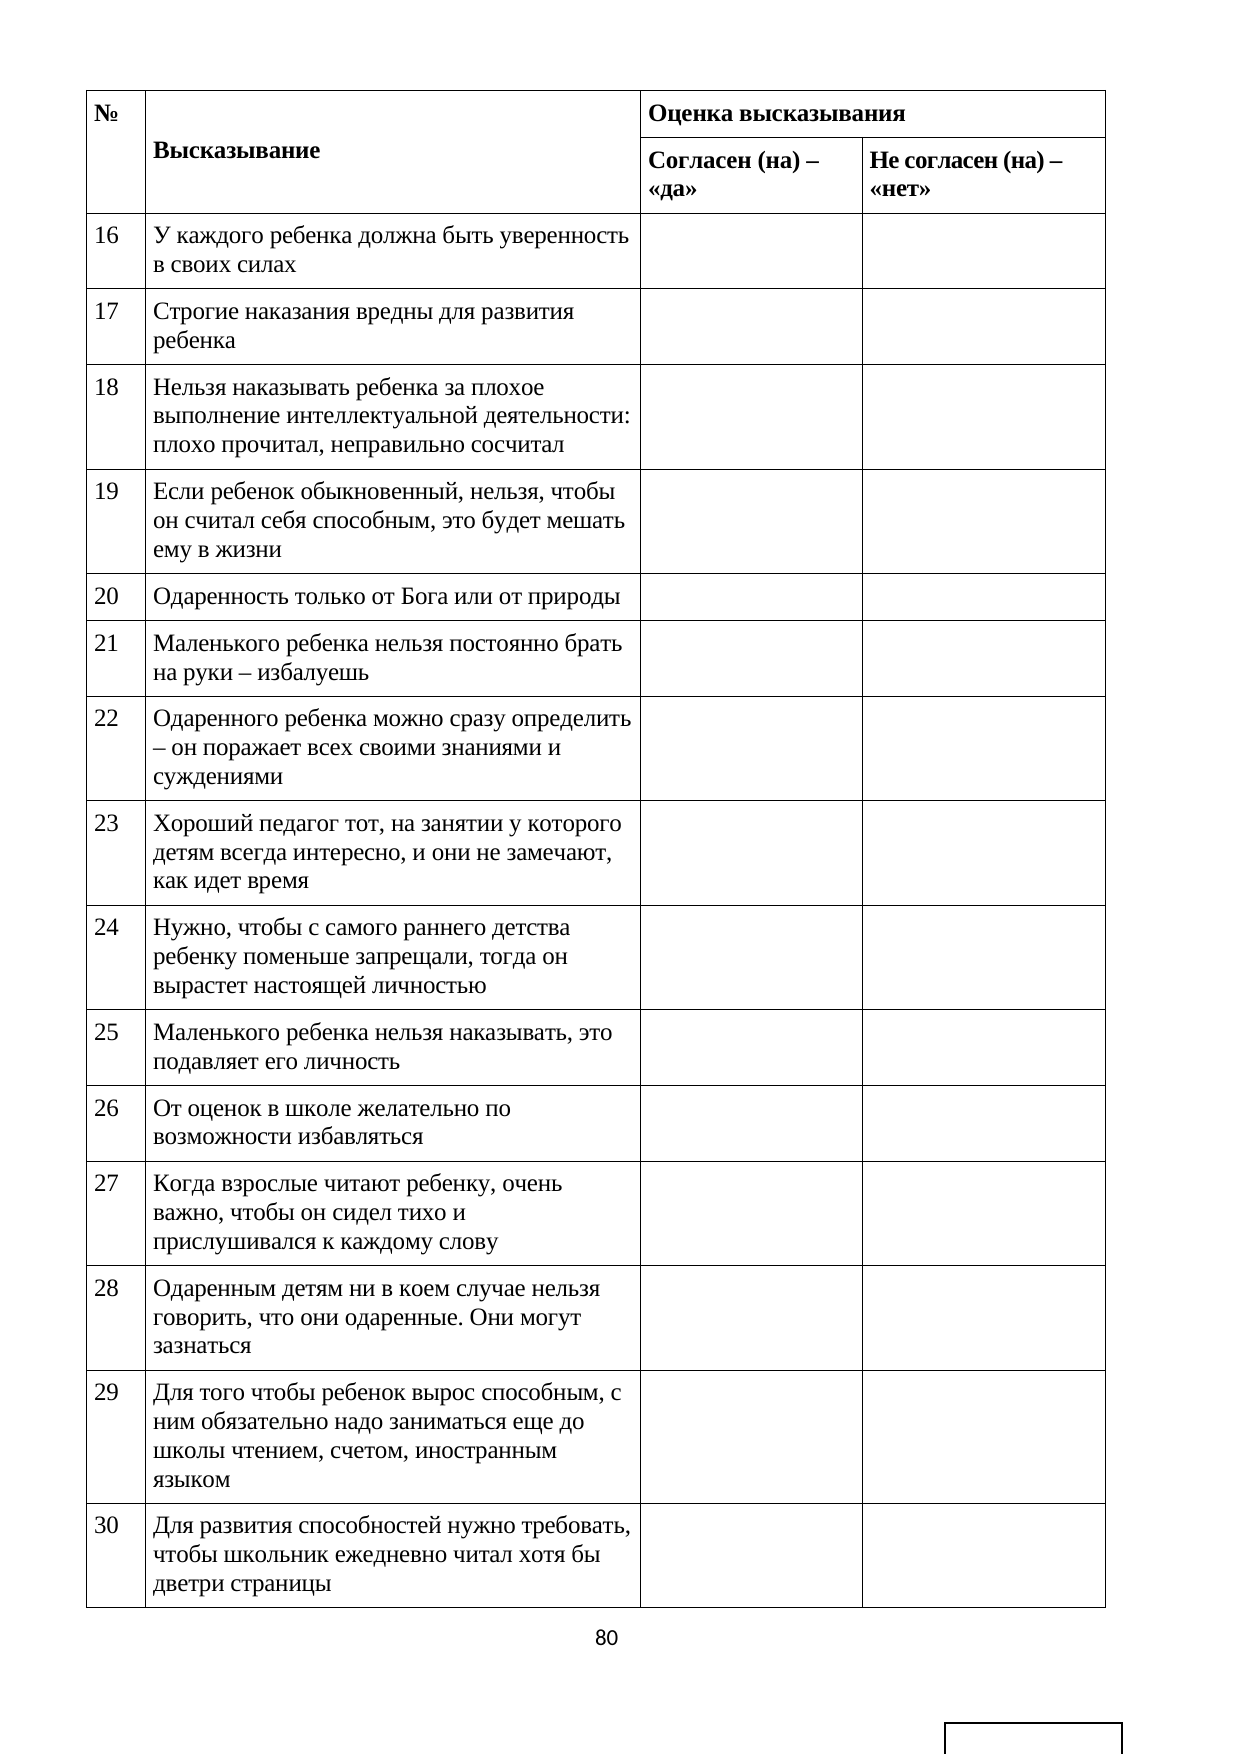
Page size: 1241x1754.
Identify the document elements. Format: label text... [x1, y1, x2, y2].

table_cell 29 [87, 1371, 145, 1503]
table_header Высказывание [146, 91, 640, 212]
table_cell 26 [87, 1086, 145, 1161]
table_cell [641, 574, 862, 620]
table_cell [863, 1086, 1105, 1161]
table_cell [641, 289, 862, 364]
table_cell 19 [87, 470, 145, 573]
table_header № [87, 91, 145, 212]
table_cell [641, 697, 862, 800]
table_cell Нужно, чтобы с самого раннего детства ребенку поменьше запрещали, тогда он вырастет настоящей личностью [146, 906, 640, 1009]
table_cell 22 [87, 697, 145, 800]
table_cell [863, 365, 1105, 468]
table_cell 20 [87, 574, 145, 620]
table_cell [863, 574, 1105, 620]
table_cell [641, 621, 862, 696]
table_cell 18 [87, 365, 145, 468]
table_cell [863, 1504, 1105, 1607]
table_cell [641, 1266, 862, 1369]
table_cell Когда взрослые читают ребенку, очень важно, чтобы он сидел тихо и прислушивался к каждому слову [146, 1162, 640, 1265]
table_cell 28 [87, 1266, 145, 1369]
table_cell [641, 801, 862, 904]
table_cell [641, 1086, 862, 1161]
table_cell Согласен (на) – «да» [641, 138, 862, 212]
table_cell 17 [87, 289, 145, 364]
table_cell Маленького ребенка нельзя наказывать, это подавляет его личность [146, 1010, 640, 1085]
table_cell Хороший педагог тот, на занятии у которого детям всегда интересно, и они не замечают, как идет время [146, 801, 640, 904]
table_cell 23 [87, 801, 145, 904]
table_cell От оценок в школе желательно по возможности избавляться [146, 1086, 640, 1161]
table_cell Если ребенок обыкновенный, нельзя, чтобы он считал себя способным, это будет мешать ему в жизни [146, 470, 640, 573]
table_cell [641, 470, 862, 573]
table_cell [641, 906, 862, 1009]
table_cell [863, 1010, 1105, 1085]
table_cell 27 [87, 1162, 145, 1265]
table_cell [863, 621, 1105, 696]
table_cell Одаренного ребенка можно сразу определить – он поражает всех своими знаниями и суждениями [146, 697, 640, 800]
table_cell [863, 470, 1105, 573]
table_cell 25 [87, 1010, 145, 1085]
table_cell Нельзя наказывать ребенка за плохое выполнение интеллектуальной деятельности: плохо прочитал, неправильно сосчитал [146, 365, 640, 468]
table_cell Строгие наказания вредны для развития ребенка [146, 289, 640, 364]
table_cell [641, 1371, 862, 1503]
table_cell [863, 214, 1105, 288]
table_cell [863, 1266, 1105, 1369]
table_cell Не согласен (на) – «нет» [863, 138, 1105, 212]
table_cell Для того чтобы ребенок вырос способным, с ним обязательно надо заниматься еще до школы чтением, счетом, иностранным языком [146, 1371, 640, 1503]
table_cell [863, 697, 1105, 800]
table_cell У каждого ребенка должна быть уверенность в своих силах [146, 214, 640, 288]
table_cell [641, 1504, 862, 1607]
table_cell [863, 801, 1105, 904]
table_cell [863, 1371, 1105, 1503]
table_cell [863, 289, 1105, 364]
table_cell 24 [87, 906, 145, 1009]
table_header Оценка высказывания [641, 91, 1105, 137]
table_cell 30 [87, 1504, 145, 1607]
table_cell [641, 214, 862, 288]
table_cell [641, 365, 862, 468]
table_cell Для развития способностей нужно требовать, чтобы школьник ежедневно читал хотя бы две­три страницы [146, 1504, 640, 1607]
table_cell 21 [87, 621, 145, 696]
table_cell [641, 1010, 862, 1085]
table_cell Одаренным детям ни в коем случае нельзя говорить, что они одаренные. Они могут зазнаться [146, 1266, 640, 1369]
table_cell Одаренность только от Бога или от природы [146, 574, 640, 620]
table_cell [641, 1162, 862, 1265]
table_cell [863, 906, 1105, 1009]
table_cell [863, 1162, 1105, 1265]
table_cell 16 [87, 214, 145, 288]
table_cell Маленького ребенка нельзя постоянно брать на руки – избалуешь [146, 621, 640, 696]
